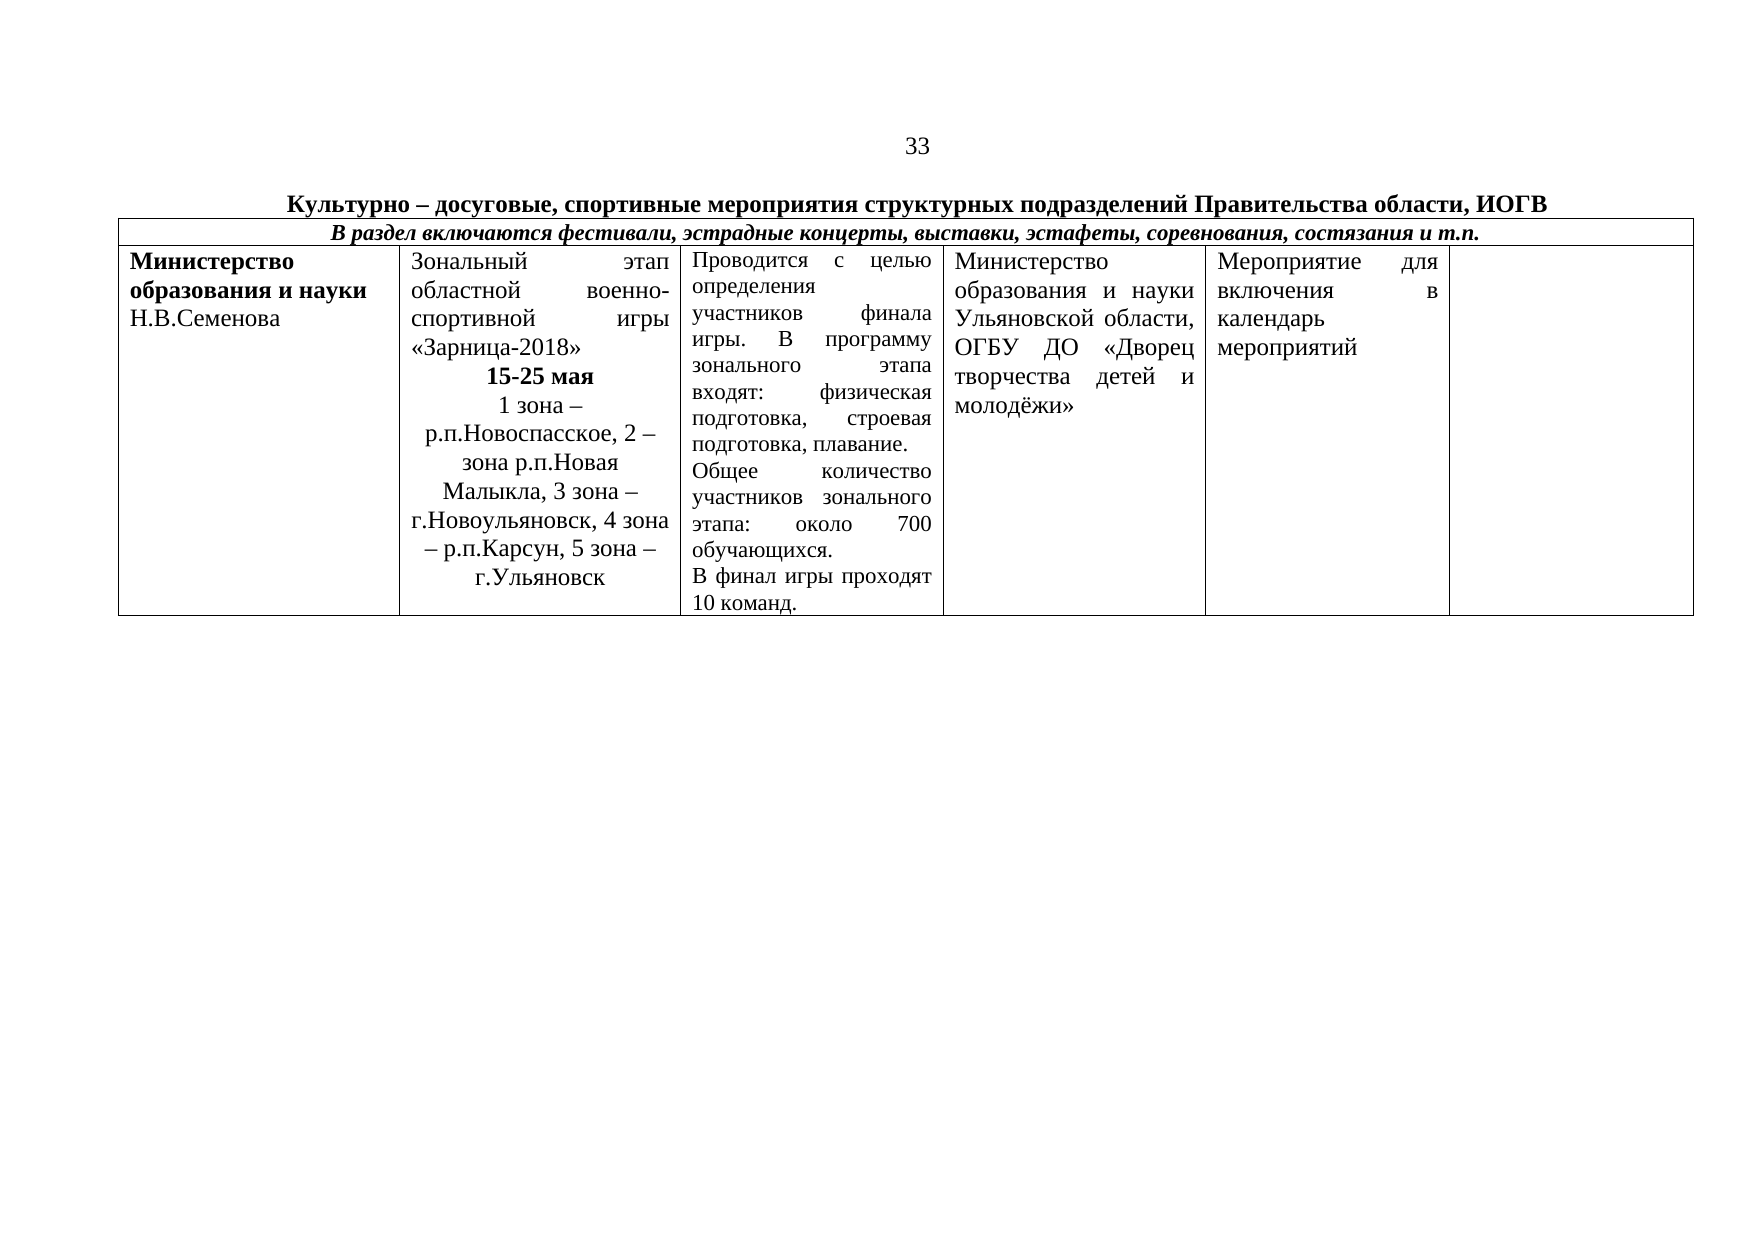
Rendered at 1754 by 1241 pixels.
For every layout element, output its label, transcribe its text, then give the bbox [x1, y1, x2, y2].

table_header В раздел включаются фестивали, эстрадные концерты, выставки, эстафеты, соревнования, состязания и т.п. [119, 219, 1693, 245]
text Культурно – досуговые, спортивные мероприятия структурных подразделений Правительства области, ИОГВ [118, 189, 1716, 218]
table_cell Мероприятие для включения в календарь мероприятий [1206, 246, 1449, 615]
table_cell Министерство образования и науки Н.В.Семенова [119, 246, 399, 615]
table_cell Проводится с целью определения участников финала игры. В программу зонального этапа входят: физическая подготовка, строевая подготовка, плавание. Общее количество участников зонального этапа: около 700 обучающихся. В финал игры проходят 10 команд. [681, 246, 943, 615]
table_cell [1450, 246, 1693, 615]
table_cell Зональный этап областной военно-спортивной игры «Зарница-2018» 15-25 мая 1 зона – р.п.Новоспасское, 2 – зона р.п.Новая Малыкла, 3 зона – г.Новоульяновск, 4 зона – р.п.Карсун, 5 зона – г.Ульяновск [400, 246, 680, 615]
table_cell Министерство образования и науки Ульяновской области, ОГБУ ДО «Дворец творчества детей и молодёжи» [944, 246, 1205, 615]
